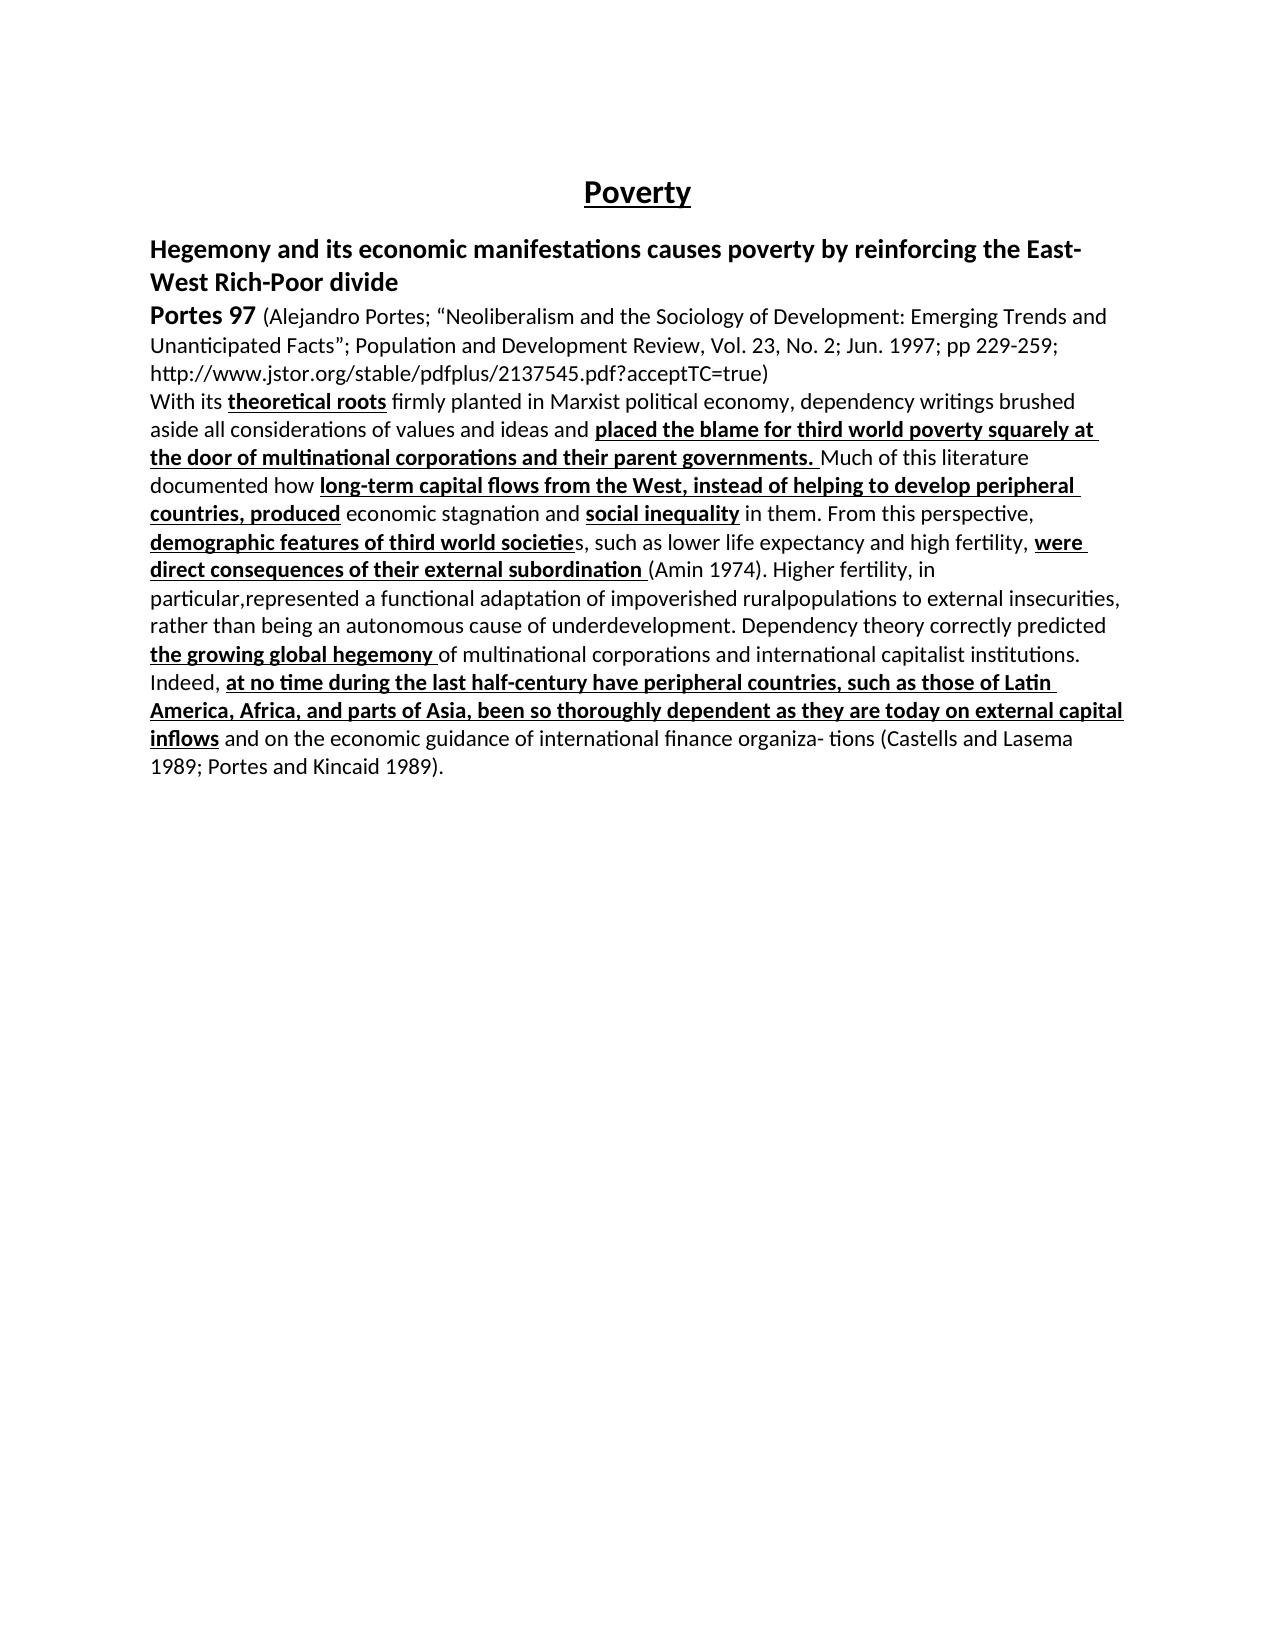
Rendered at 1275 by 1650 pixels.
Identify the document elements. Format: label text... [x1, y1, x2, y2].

subtitle Hegemony and its economic manifestations causes poverty by reinforcing the East-West Rich-Poor divide [150, 232, 1125, 298]
text Portes 97 (Alejandro Portes; “Neoliberalism and the Sociology of Development: Emerging Trends and Unanticipated Facts”; Population and Development Review, Vol. 23, No. 2; Jun. 1997; pp 229-259; http://www.jstor.org/stable/pdfplus/2137545.pdf?acceptTC=true) [150, 298, 1125, 387]
text With its theoretical roots firmly planted in Marxist political economy, dependency writings brushed aside all considerations of values and ideas and placed the blame for third world poverty squarely at the door of multinational corporations and their parent governments. Much of this literature documented how long-term capital flows from the West, instead of helping to develop peripheral countries, produced economic stagnation and social inequality in them. From this perspective, demographic features of third world societies, such as lower life expectancy and high fertility, were direct consequences of their external subordination (Amin 1974). Higher fertility, in particular,represented a functional adaptation of impoverished ruralpopulations to external insecurities, rather than being an autonomous cause of underdevelopment. Dependency theory correctly predicted the growing global hegemony of multinational corporations and international capitalist institutions. Indeed, at no time during the last half-century have peripheral countries, such as those of Latin America, Africa, and parts of Asia, been so thoroughly dependent as they are today on external capital inflows and on the economic guidance of international finance organiza- tions (Castells and Lasema 1989; Portes and Kincaid 1989). [150, 387, 1125, 780]
subtitle Poverty [150, 171, 1125, 212]
